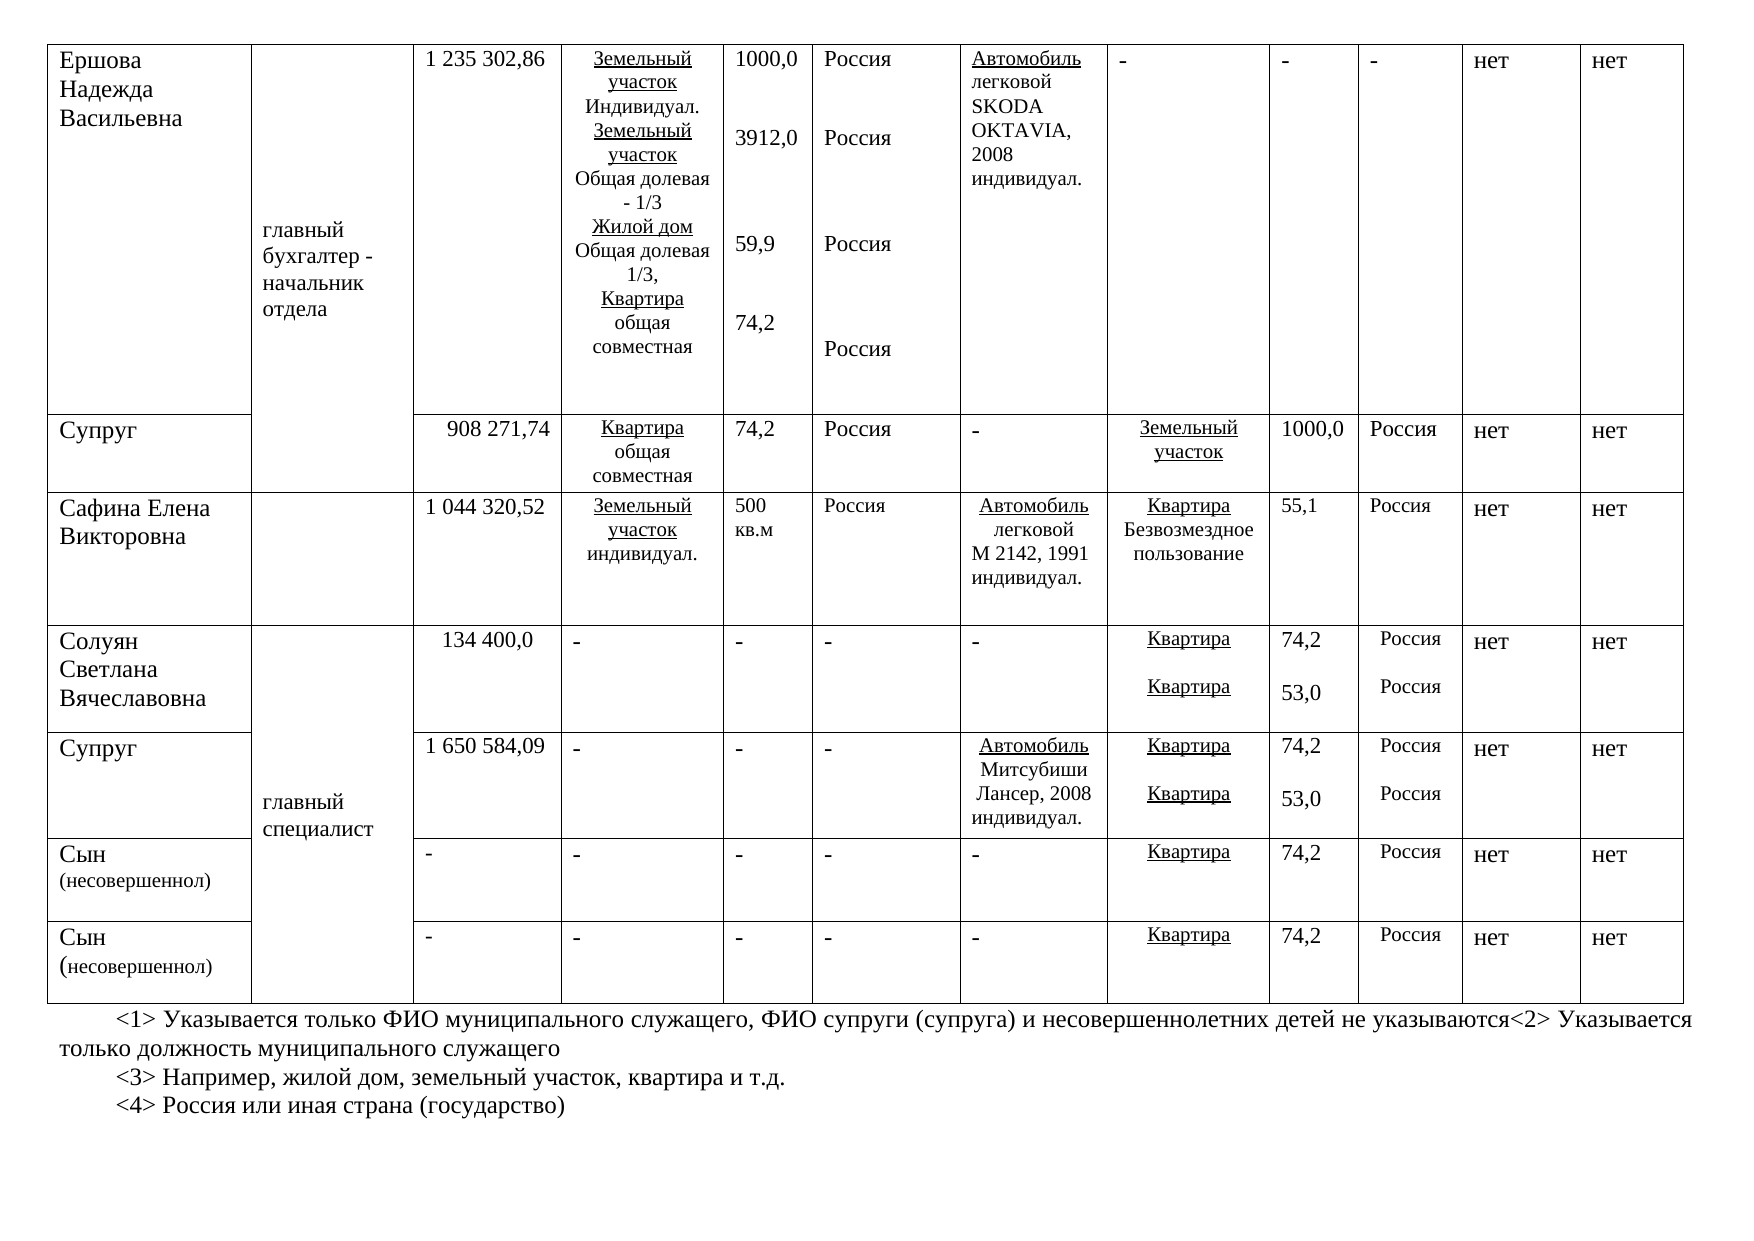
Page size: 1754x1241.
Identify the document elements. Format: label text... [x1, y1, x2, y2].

table_cell - [1270, 45, 1358, 414]
table_cell Россия [1359, 493, 1462, 625]
table_cell Автомобиль Митсубиши Лансер, 2008 индивидуал. [961, 733, 1107, 838]
table_cell - [961, 839, 1107, 921]
table_cell [252, 493, 413, 625]
table_cell Сын (несовершеннол) [48, 922, 251, 1003]
table_cell - [724, 733, 812, 838]
table_cell - [1359, 45, 1462, 414]
table_cell 1000,0 [1270, 415, 1358, 492]
table_cell 1 235 302,86 [414, 45, 561, 414]
table_cell главный бухгалтер - начальник отдела [252, 45, 413, 492]
table_cell 1 650 584,09 [414, 733, 561, 838]
table_cell - [724, 922, 812, 1003]
text <1> Указывается только ФИО муниципального служащего, ФИО супруги (супруга) и несовершеннолетних детей не указываются<2> Указывается только должность муниципального служащего [59, 1004, 1695, 1062]
table_cell нет [1463, 493, 1580, 625]
table_cell нет [1581, 45, 1683, 414]
table_cell нет [1581, 922, 1683, 1003]
table_cell 74,2 53,0 [1270, 733, 1358, 838]
table_cell Россия [1359, 839, 1462, 921]
table_cell 1 044 320,52 [414, 493, 561, 625]
table_cell 74,2 53,0 [1270, 626, 1358, 732]
table_cell 134 400,0 [414, 626, 561, 732]
table_cell Квартира Квартира [1108, 626, 1269, 732]
table_cell главный специалист [252, 626, 413, 1003]
table_cell нет [1581, 415, 1683, 492]
table_cell - [961, 626, 1107, 732]
table_cell - [414, 922, 561, 1003]
table_cell - [414, 839, 561, 921]
table_cell - [562, 839, 723, 921]
table_cell Земельный участок Индивидуал. Земельный участок Общая долевая - 1/3 Жилой дом Общая долевая 1/3, Квартира общая совместная [562, 45, 723, 414]
table_cell Россия [1359, 415, 1462, 492]
table_cell 500 кв.м [724, 493, 812, 625]
table_cell Земельный участок индивидуал. [562, 493, 723, 625]
table_cell Земельный участок [1108, 415, 1269, 492]
table_cell - [562, 922, 723, 1003]
table_cell Россия [813, 493, 960, 625]
text <4> Россия или иная страна (государство) [59, 1091, 1695, 1119]
table_cell Ершова Надежда Васильевна [48, 45, 251, 414]
table_cell - [813, 733, 960, 838]
table_cell Сафина Елена Викторовна [48, 493, 251, 625]
table_cell 74,2 [1270, 839, 1358, 921]
table_cell Автомобиль легковой SKODA OKTAVIA, 2008 индивидуал. [961, 45, 1107, 414]
table_cell нет [1581, 626, 1683, 732]
table_cell - [562, 626, 723, 732]
table_cell Квартира [1108, 922, 1269, 1003]
table_cell Сын (несовершеннол) [48, 839, 251, 921]
table_cell Квартира общая совместная [562, 415, 723, 492]
table_cell Россия [813, 415, 960, 492]
table_cell - [961, 922, 1107, 1003]
table_cell Квартира Безвозмездное пользование [1108, 493, 1269, 625]
table_cell - [724, 839, 812, 921]
table_cell Россия [1359, 922, 1462, 1003]
table_cell Квартира Квартира [1108, 733, 1269, 838]
table_cell нет [1463, 922, 1580, 1003]
table_cell Россия Россия Россия Россия [813, 45, 960, 414]
table_cell - [961, 415, 1107, 492]
table_cell нет [1463, 839, 1580, 921]
table_cell нет [1463, 733, 1580, 838]
table_cell Россия Россия [1359, 626, 1462, 732]
table_cell нет [1463, 45, 1580, 414]
table_cell Солуян Светлана Вячеславовна [48, 626, 251, 732]
table_cell 55,1 [1270, 493, 1358, 625]
table_cell Автомобиль легковой М 2142, 1991 индивидуал. [961, 493, 1107, 625]
table_cell нет [1463, 415, 1580, 492]
table_cell - [1108, 45, 1269, 414]
table_cell 74,2 [724, 415, 812, 492]
table_cell Квартира [1108, 839, 1269, 921]
table_cell Супруг [48, 733, 251, 838]
table_cell Супруг [48, 415, 251, 492]
table_cell Россия Россия [1359, 733, 1462, 838]
table_cell - [813, 839, 960, 921]
table_cell - [813, 626, 960, 732]
table_cell - [724, 626, 812, 732]
table_cell нет [1581, 493, 1683, 625]
table_cell нет [1581, 733, 1683, 838]
table_cell нет [1463, 626, 1580, 732]
table_cell 908 271,74 [414, 415, 561, 492]
table_cell 1000,0 3912,0 59,9 74,2 [724, 45, 812, 414]
table_cell нет [1581, 839, 1683, 921]
table_cell - [562, 733, 723, 838]
table_cell 74,2 [1270, 922, 1358, 1003]
table_cell - [813, 922, 960, 1003]
text <3> Например, жилой дом, земельный участок, квартира и т.д. [59, 1062, 1695, 1091]
